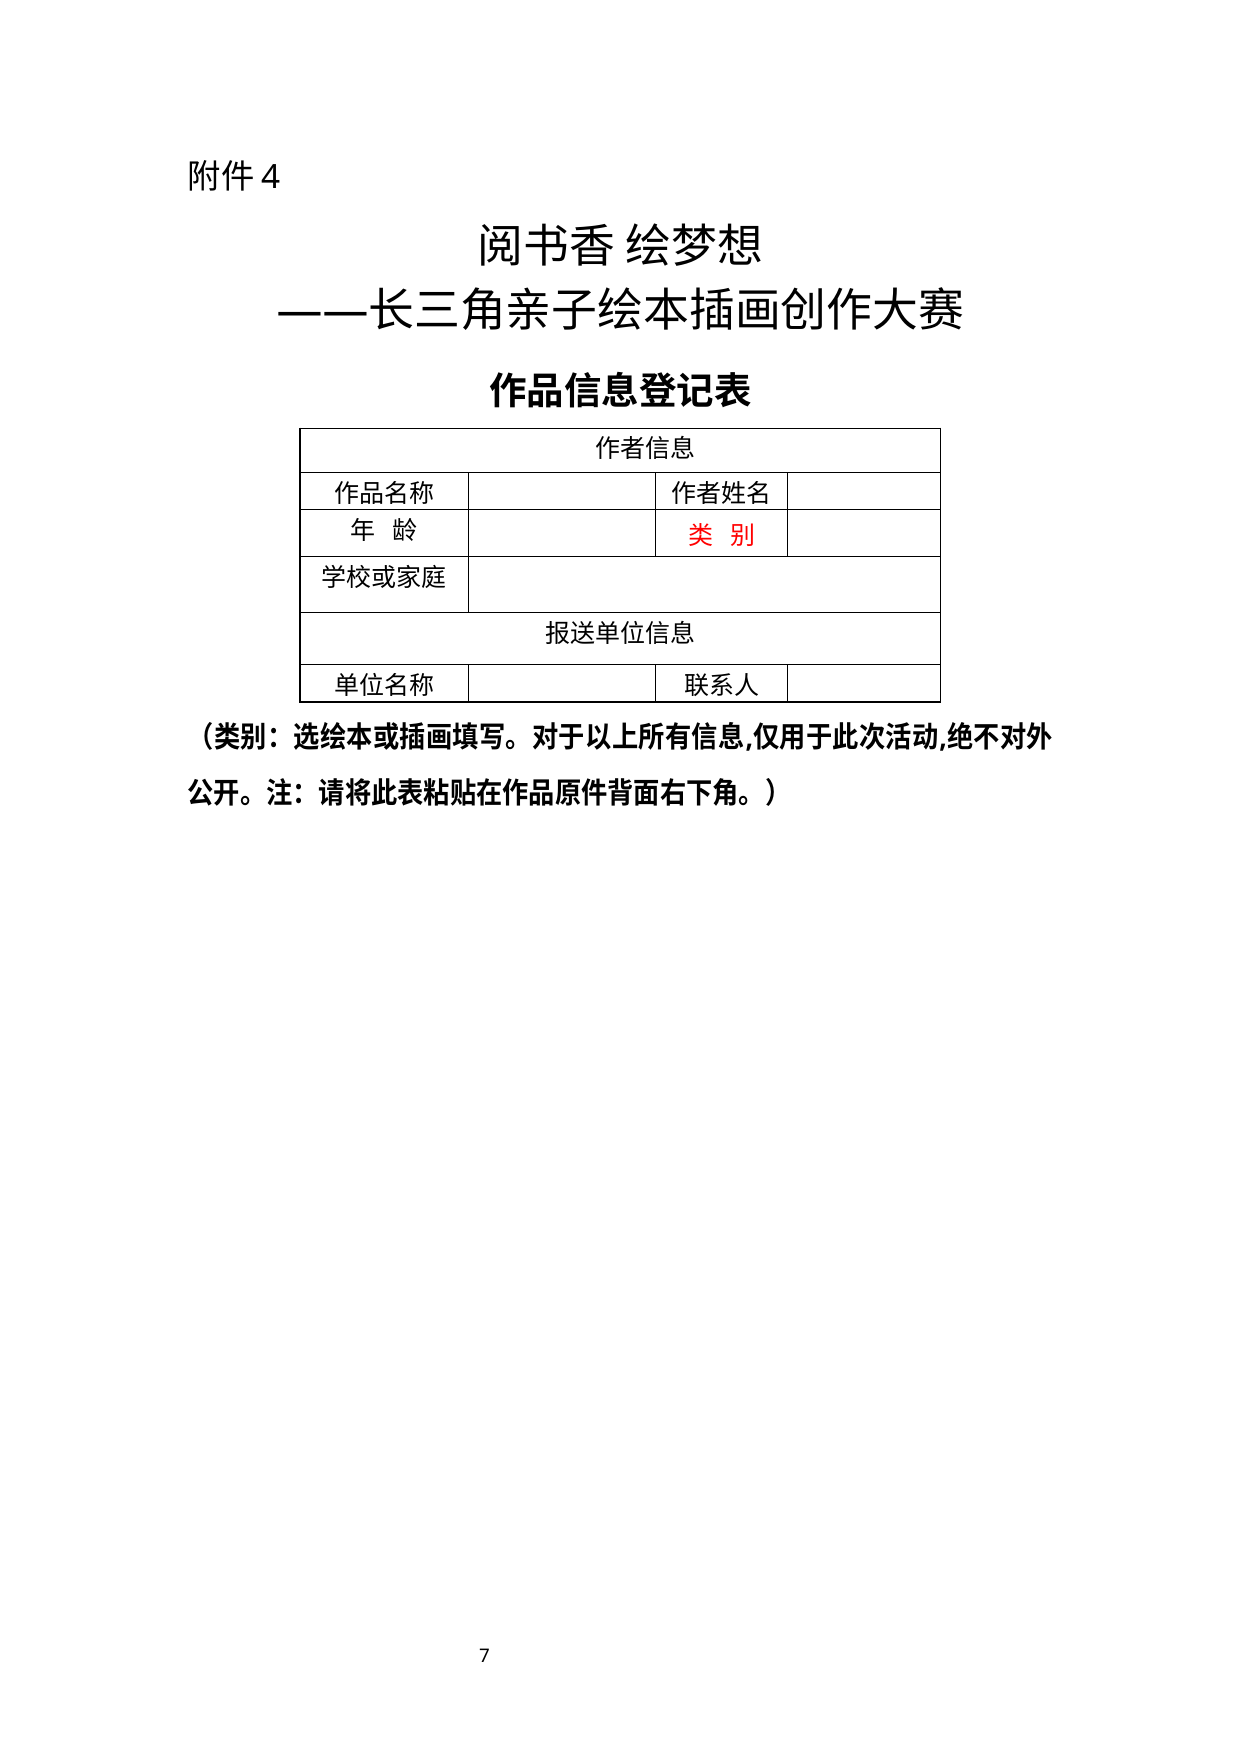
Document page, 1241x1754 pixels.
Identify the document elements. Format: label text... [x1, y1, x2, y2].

text 阅书香 绘梦想 [187, 219, 1053, 273]
table_cell [788, 473, 940, 509]
table_cell 单位名称 [301, 665, 468, 701]
table_cell [788, 510, 940, 556]
table_cell [469, 557, 940, 612]
text ——长三角亲子绘本插画创作大赛 [187, 273, 1053, 340]
table_cell 作品名称 [301, 473, 468, 509]
table_cell 年 龄 [301, 510, 468, 556]
table_cell 联系人 [656, 665, 787, 701]
table_cell [469, 473, 655, 509]
text 作品信息登记表 [187, 361, 1053, 415]
table_cell 报送单位信息 [301, 613, 940, 664]
text （类别：选绘本或插画填写。对于以上所有信息,仅用于此次活动,绝不对外公开。注：请将此表粘贴在作品原件背面右下角。） [187, 702, 1053, 815]
table_cell [788, 665, 940, 701]
table_cell [469, 510, 655, 556]
table_header 作者信息 [301, 429, 940, 472]
table_cell 类 别 [656, 510, 787, 556]
table_cell 学校或家庭 [301, 557, 468, 612]
table_cell 作者姓名 [656, 473, 787, 509]
table_cell [469, 665, 655, 701]
text 附件4 [187, 150, 1053, 198]
